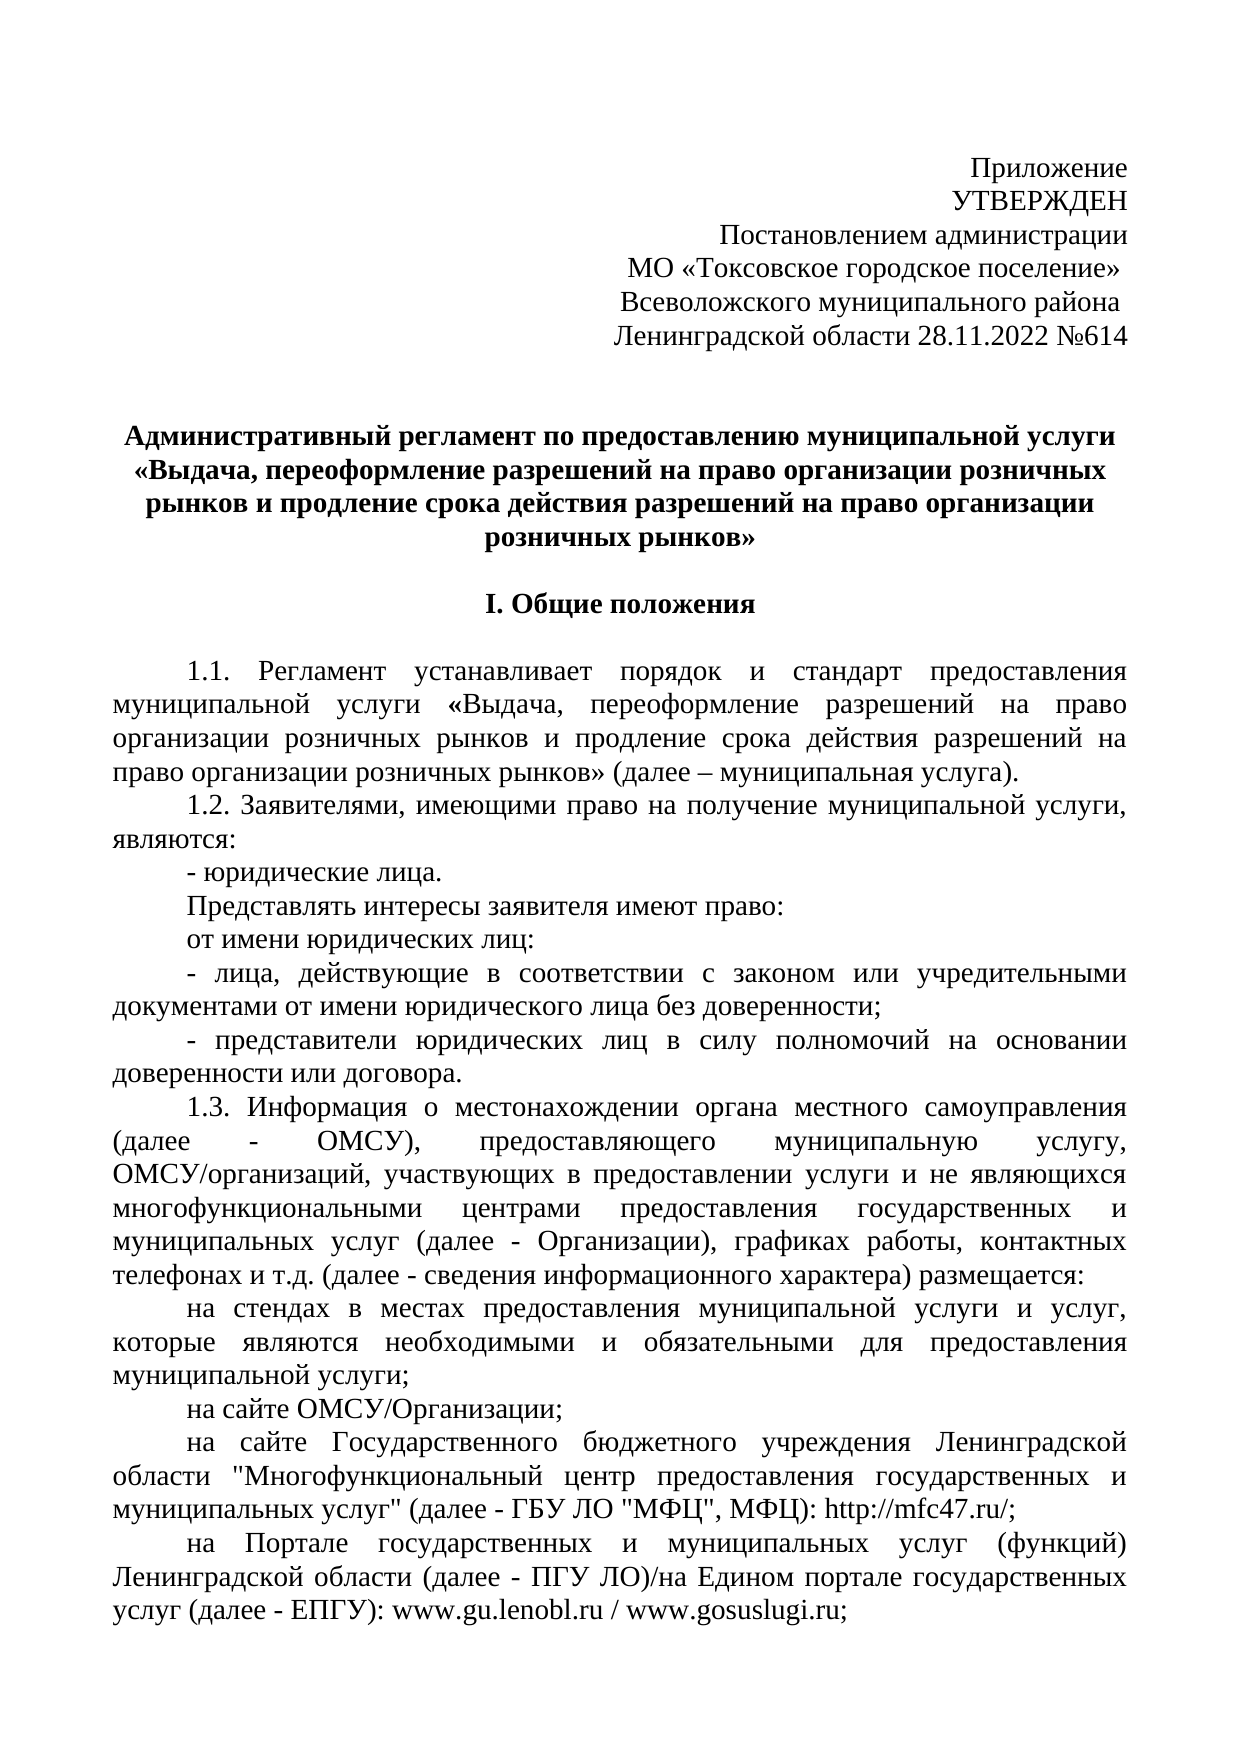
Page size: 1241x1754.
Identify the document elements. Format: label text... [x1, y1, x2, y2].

text 1.2. Заявителями, имеющими право на получение муниципальной услуги, являются: [112, 787, 1128, 854]
text - представители юридических лиц в силу полномочий на основании доверенности или договора. [112, 1022, 1128, 1089]
text 1.1. Регламент устанавливает порядок и стандарт предоставления муниципальной услуги «Выдача, переоформление разрешений на право организации розничных рынков и продление срока действия разрешений на право организации розничных рынков» (далее – муниципальная услуга). [112, 653, 1128, 787]
text на стендах в местах предоставления муниципальной услуги и услуг, которые являются необходимыми и обязательными для предоставления муниципальной услуги; [112, 1290, 1128, 1391]
text на Портале государственных и муниципальных услуг (функций) Ленинградской области (далее - ПГУ ЛО)/на Едином портале государственных услуг (далее - ЕПГУ): www.gu.lenobl.ru / www.gosuslugi.ru; [112, 1525, 1128, 1626]
text - лица, действующие в соответствии с законом или учредительными документами от имени юридического лица без доверенности; [112, 955, 1128, 1022]
text на сайте ОМСУ/Организации; [112, 1391, 1128, 1424]
text Представлять интересы заявителя имеют право: [112, 888, 1128, 921]
text на сайте Государственного бюджетного учреждения Ленинградской области "Многофункциональный центр предоставления государственных и муниципальных услуг" (далее - ГБУ ЛО "МФЦ", МФЦ): http://mfc47.ru/; [112, 1424, 1128, 1525]
text Приложение [112, 150, 1128, 183]
text Постановлением администрации МО «Токсовское городское поселение» Всеволожского муниципального района Ленинградской области 28.11.2022 №614 [112, 217, 1128, 351]
text I. Общие положения [112, 586, 1128, 619]
text - юридические лица. [112, 854, 1128, 888]
text 1.3. Информация о местонахождении органа местного самоуправления (далее - ОМСУ), предоставляющего муниципальную услугу, ОМСУ/организаций, участвующих в предоставлении услуги и не являющихся многофункциональными центрами предоставления государственных и муниципальных услуг (далее - Организации), графиках работы, контактных телефонах и т.д. (далее - сведения информационного характера) размещается: [112, 1089, 1128, 1290]
text УТВЕРЖДЕН [112, 183, 1128, 217]
text Административный регламент по предоставлению муниципальной услуги «Выдача, переоформление разрешений на право организации розничных рынков и продление срока действия разрешений на право организации розничных рынков» [112, 418, 1128, 552]
text от имени юридических лиц: [112, 921, 1128, 955]
